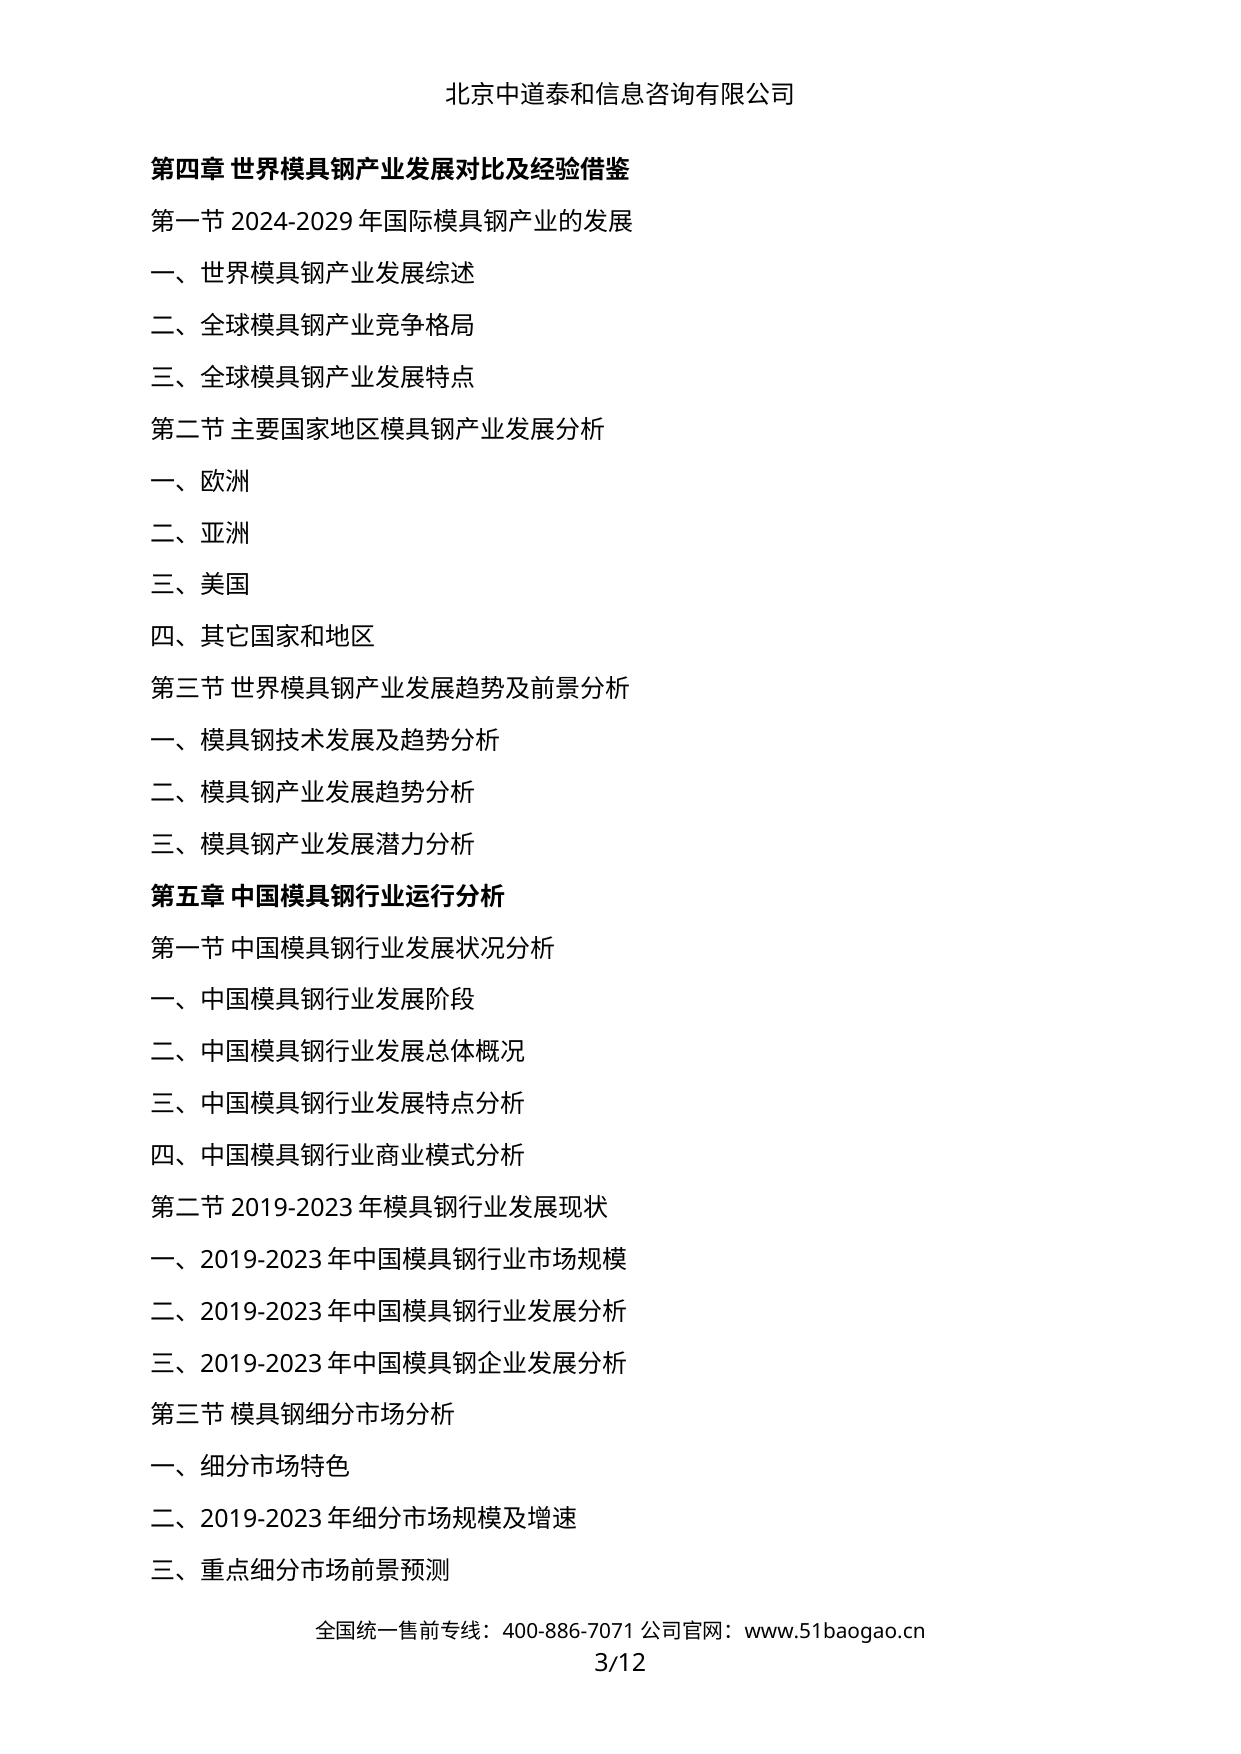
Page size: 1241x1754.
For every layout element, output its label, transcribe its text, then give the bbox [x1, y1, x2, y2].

text 第一节 2024-2029年国际模具钢产业的发展 [150, 202, 1090, 238]
text 二、全球模具钢产业竞争格局 [150, 306, 1090, 342]
text 四、其它国家和地区 [150, 617, 1090, 653]
text 二、模具钢产业发展趋势分析 [150, 772, 1090, 809]
text 第二节 2019-2023年模具钢行业发展现状 [150, 1187, 1090, 1224]
text 第三节 世界模具钢产业发展趋势及前景分析 [150, 669, 1090, 705]
text 一、细分市场特色 [150, 1447, 1090, 1483]
text 三、重点细分市场前景预测 [150, 1551, 1090, 1587]
text 一、2019-2023年中国模具钢行业市场规模 [150, 1239, 1090, 1276]
text 第五章 中国模具钢行业运行分析 [150, 876, 1090, 912]
text 一、中国模具钢行业发展阶段 [150, 980, 1090, 1016]
text 第四章 世界模具钢产业发展对比及经验借鉴 [150, 150, 1090, 186]
text 三、模具钢产业发展潜力分析 [150, 824, 1090, 861]
text 一、世界模具钢产业发展综述 [150, 254, 1090, 290]
text 第三节 模具钢细分市场分析 [150, 1395, 1090, 1431]
text 一、模具钢技术发展及趋势分析 [150, 721, 1090, 757]
text 三、美国 [150, 565, 1090, 601]
text 二、中国模具钢行业发展总体概况 [150, 1032, 1090, 1068]
text 二、2019-2023年中国模具钢行业发展分析 [150, 1291, 1090, 1327]
text 四、中国模具钢行业商业模式分析 [150, 1136, 1090, 1172]
text 三、中国模具钢行业发展特点分析 [150, 1084, 1090, 1120]
text 二、2019-2023年细分市场规模及增速 [150, 1499, 1090, 1535]
text 一、欧洲 [150, 461, 1090, 497]
text 三、2019-2023年中国模具钢企业发展分析 [150, 1343, 1090, 1379]
text 三、全球模具钢产业发展特点 [150, 357, 1090, 394]
text 第一节 中国模具钢行业发展状况分析 [150, 928, 1090, 964]
text 第二节 主要国家地区模具钢产业发展分析 [150, 409, 1090, 446]
text 二、亚洲 [150, 513, 1090, 549]
